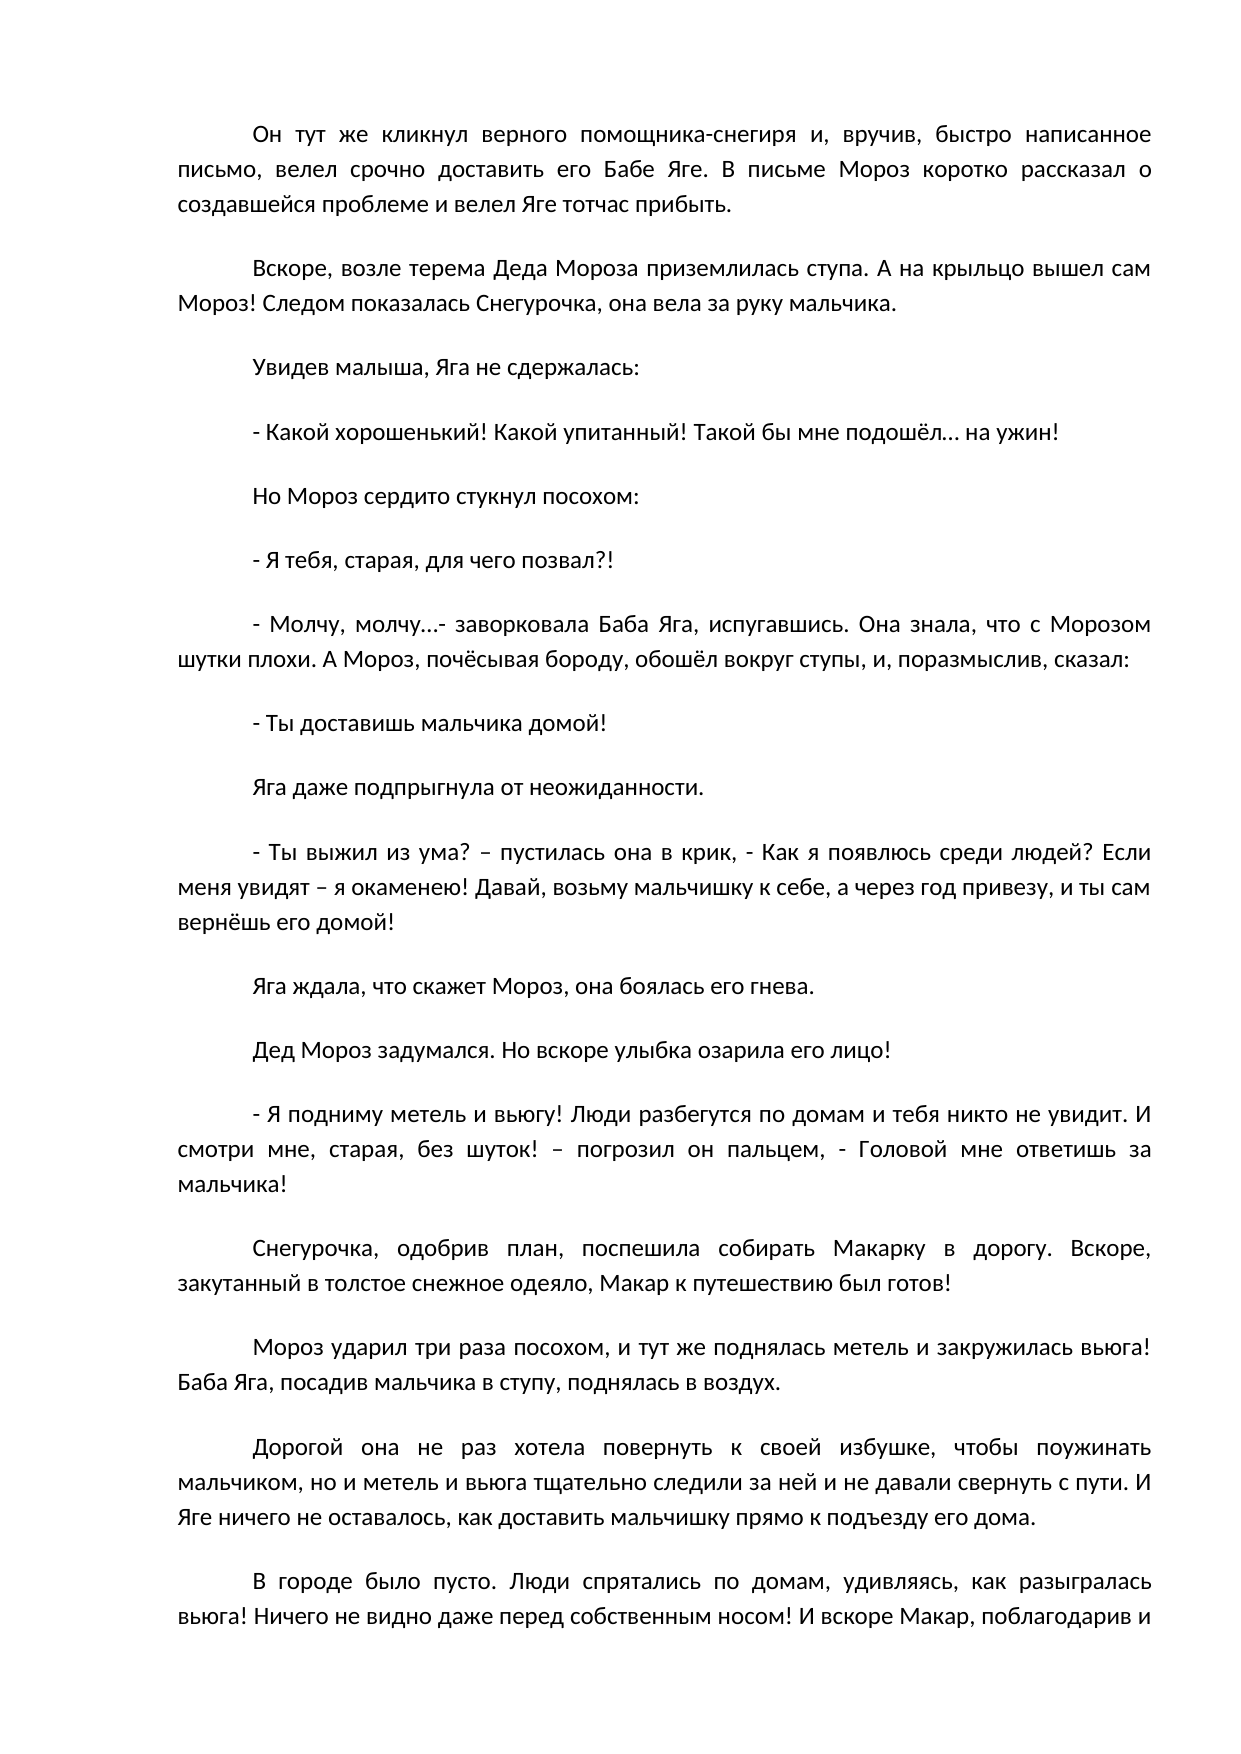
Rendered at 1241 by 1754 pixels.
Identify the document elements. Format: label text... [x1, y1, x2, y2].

text Яга даже подпрыгнула от неожиданности. [177, 771, 1152, 802]
text - Ты выжил из ума? – пустилась она в крик, - Как я появлюсь среди людей? Если меня увидят – я окаменею! Давай, возьму мальчишку к себе, а через год привезу, и ты сам вернёшь его домой! [177, 836, 1152, 936]
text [177, 1565, 1152, 1630]
text - Я тебя, старая, для чего позвал?! [177, 544, 1152, 574]
text - Я подниму метель и вьюгу! Люди разбегутся по домам и тебя никто не увидит. И смотри мне, старая, без шуток! – погрозил он пальцем, - Головой мне ответишь за мальчика! [177, 1098, 1152, 1199]
text Увидев малыша, Яга не сдержалась: [177, 351, 1152, 382]
text Мороз ударил три раза посохом, и тут же поднялась метель и закружилась вьюга! Баба Яга, посадив мальчика в ступу, поднялась в воздух. [177, 1331, 1152, 1397]
text Но Мороз сердито стукнул посохом: [177, 480, 1152, 510]
text Снегурочка, одобрив план, поспешила собирать Макарку в дорогу. Вскоре, закутанный в толстое снежное одеяло, Макар к путешествию был готов! [177, 1232, 1152, 1298]
text - Ты доставишь мальчика домой! [177, 707, 1152, 738]
text Он тут же кликнул верного помощника-снегиря и, вручив, быстро написанное письмо, велел срочно доставить его Бабе Яге. В письме Мороз коротко рассказал о создавшейся проблеме и велел Яге тотчас прибыть. [177, 118, 1152, 219]
text Дед Мороз задумался. Но вскоре улыбка озарила его лицо! [177, 1034, 1152, 1064]
text Яга ждала, что скажет Мороз, она боялась его гнева. [177, 970, 1152, 1000]
text - Какой хорошенький! Какой упитанный! Такой бы мне подошёл… на ужин! [177, 416, 1152, 446]
text Вскоре, возле терема Деда Мороза приземлилась ступа. А на крыльцо вышел сам Мороз! Следом показалась Снегурочка, она вела за руку мальчика. [177, 252, 1152, 318]
text - Молчу, молчу…- заворковала Баба Яга, испугавшись. Она знала, что с Морозом шутки плохи. А Мороз, почёсывая бороду, обошёл вокруг ступы, и, поразмыслив, сказал: [177, 608, 1152, 674]
text Дорогой она не раз хотела повернуть к своей избушке, чтобы поужинать мальчиком, но и метель и вьюга тщательно следили за ней и не давали свернуть с пути. И Яге ничего не оставалось, как доставить мальчишку прямо к подъезду его дома. [177, 1431, 1152, 1531]
